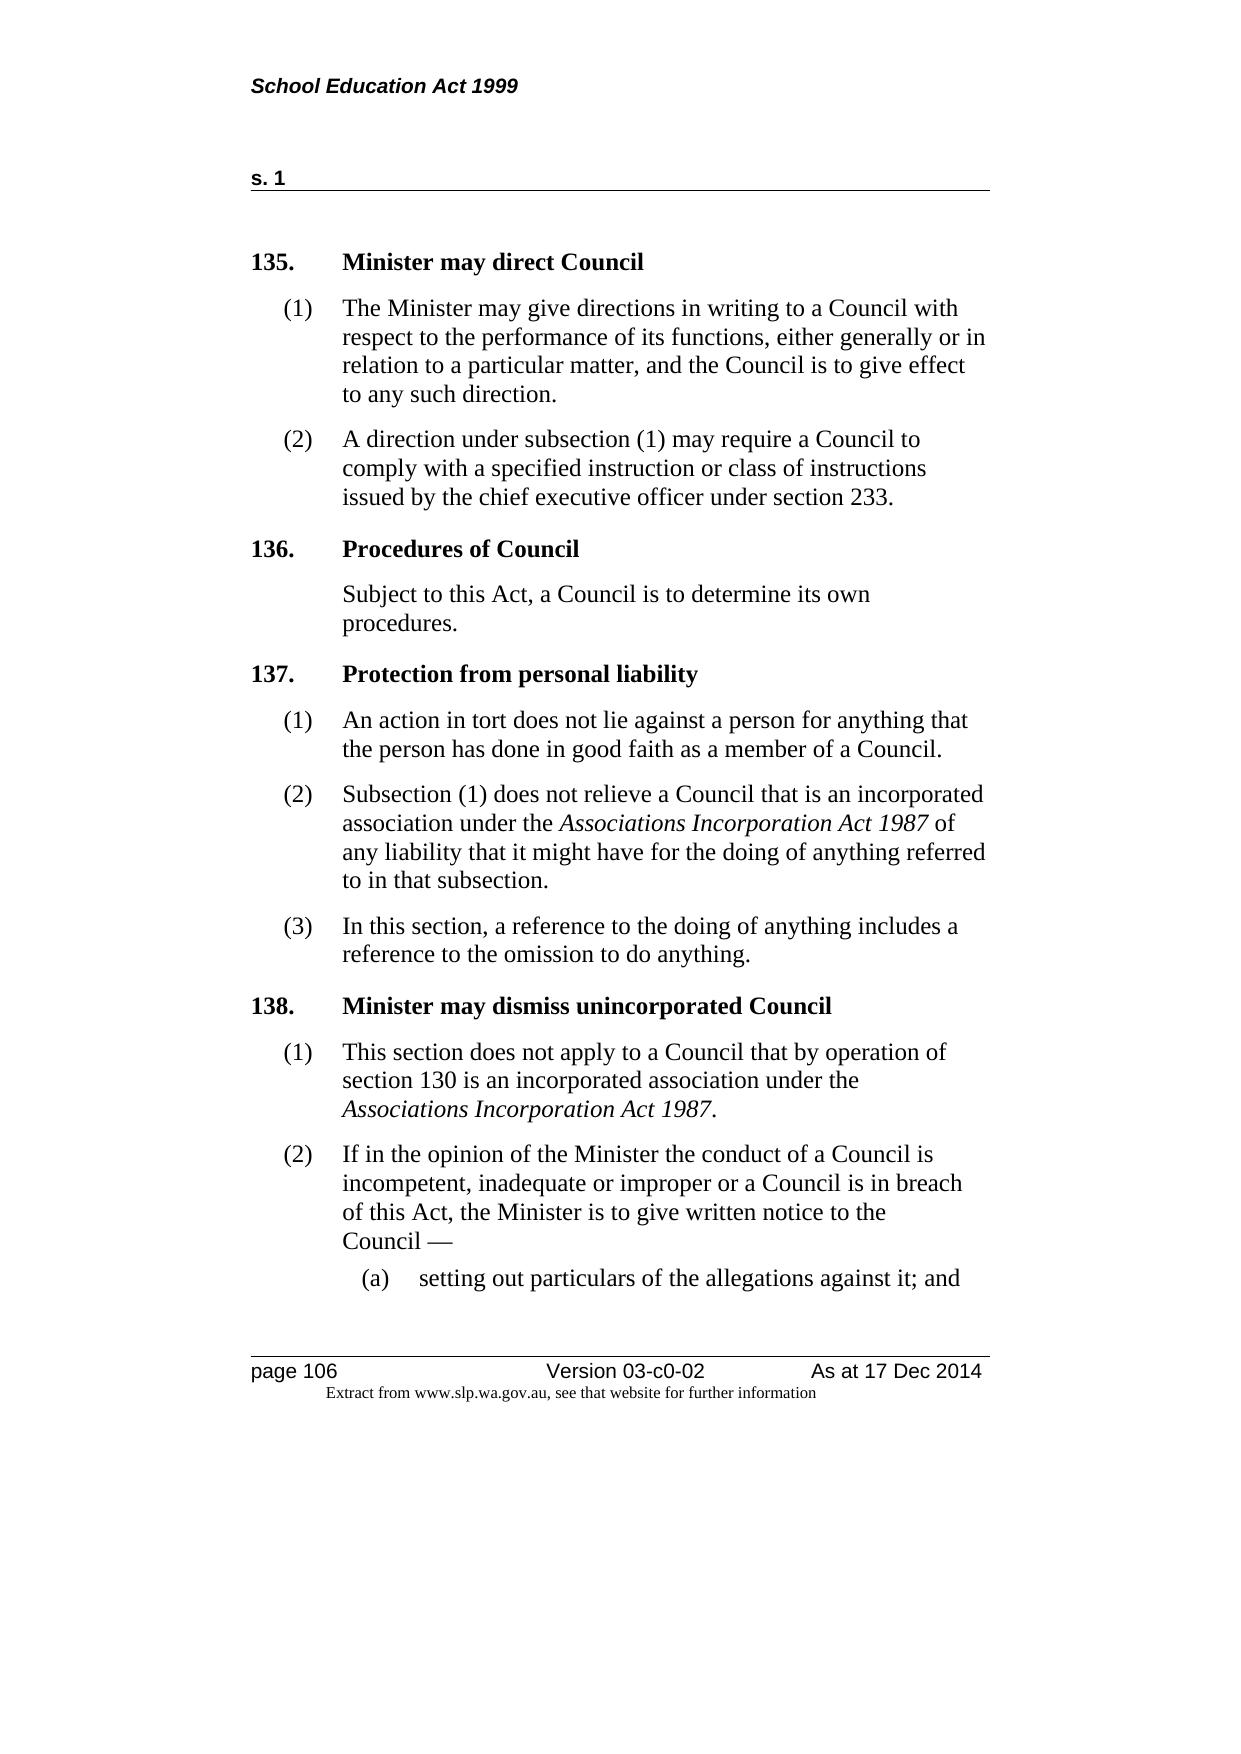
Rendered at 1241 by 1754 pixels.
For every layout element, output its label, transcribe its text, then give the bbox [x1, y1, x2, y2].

text (a) setting out particulars of the allegations against it; and [251, 1263, 990, 1292]
text (2) A direction under subsection (1) may require a Council to comply with a specified instruction or class of instructions issued by the chief executive officer under section 233. [251, 424, 990, 511]
text (2) If in the opinion of the Minister the conduct of a Council is incompetent, inadequate or improper or a Council is in breach of this Act, the Minister is to give written notice to the Council — [251, 1139, 990, 1254]
subtitle 136. Procedures of Council [251, 534, 990, 562]
subtitle 137. Protection from personal liability [251, 659, 990, 688]
subtitle 135. Minister may direct Council [251, 247, 990, 276]
text Subject to this Act, a Council is to determine its own procedures. [251, 579, 990, 637]
text (3) In this section, a reference to the doing of anything includes a reference to the omission to do anything. [251, 911, 990, 968]
text (1) The Minister may give directions in writing to a Council with respect to the performance of its functions, either generally or in relation to a particular matter, and the Council is to give effect to any such direction. [251, 293, 990, 408]
text (2) Subsection (1) does not relieve a Council that is an incorporated association under the Associations Incorporation Act 1987 of any liability that it might have for the doing of anything referred to in that subsection. [251, 779, 990, 894]
text (1) This section does not apply to a Council that by operation of section 130 is an incorporated association under the Associations Incorporation Act 1987. [251, 1037, 990, 1123]
subtitle 138. Minister may dismiss unincorporated Council [251, 991, 990, 1020]
text (1) An action in tort does not lie against a person for anything that the person has done in good faith as a member of a Council. [251, 705, 990, 762]
